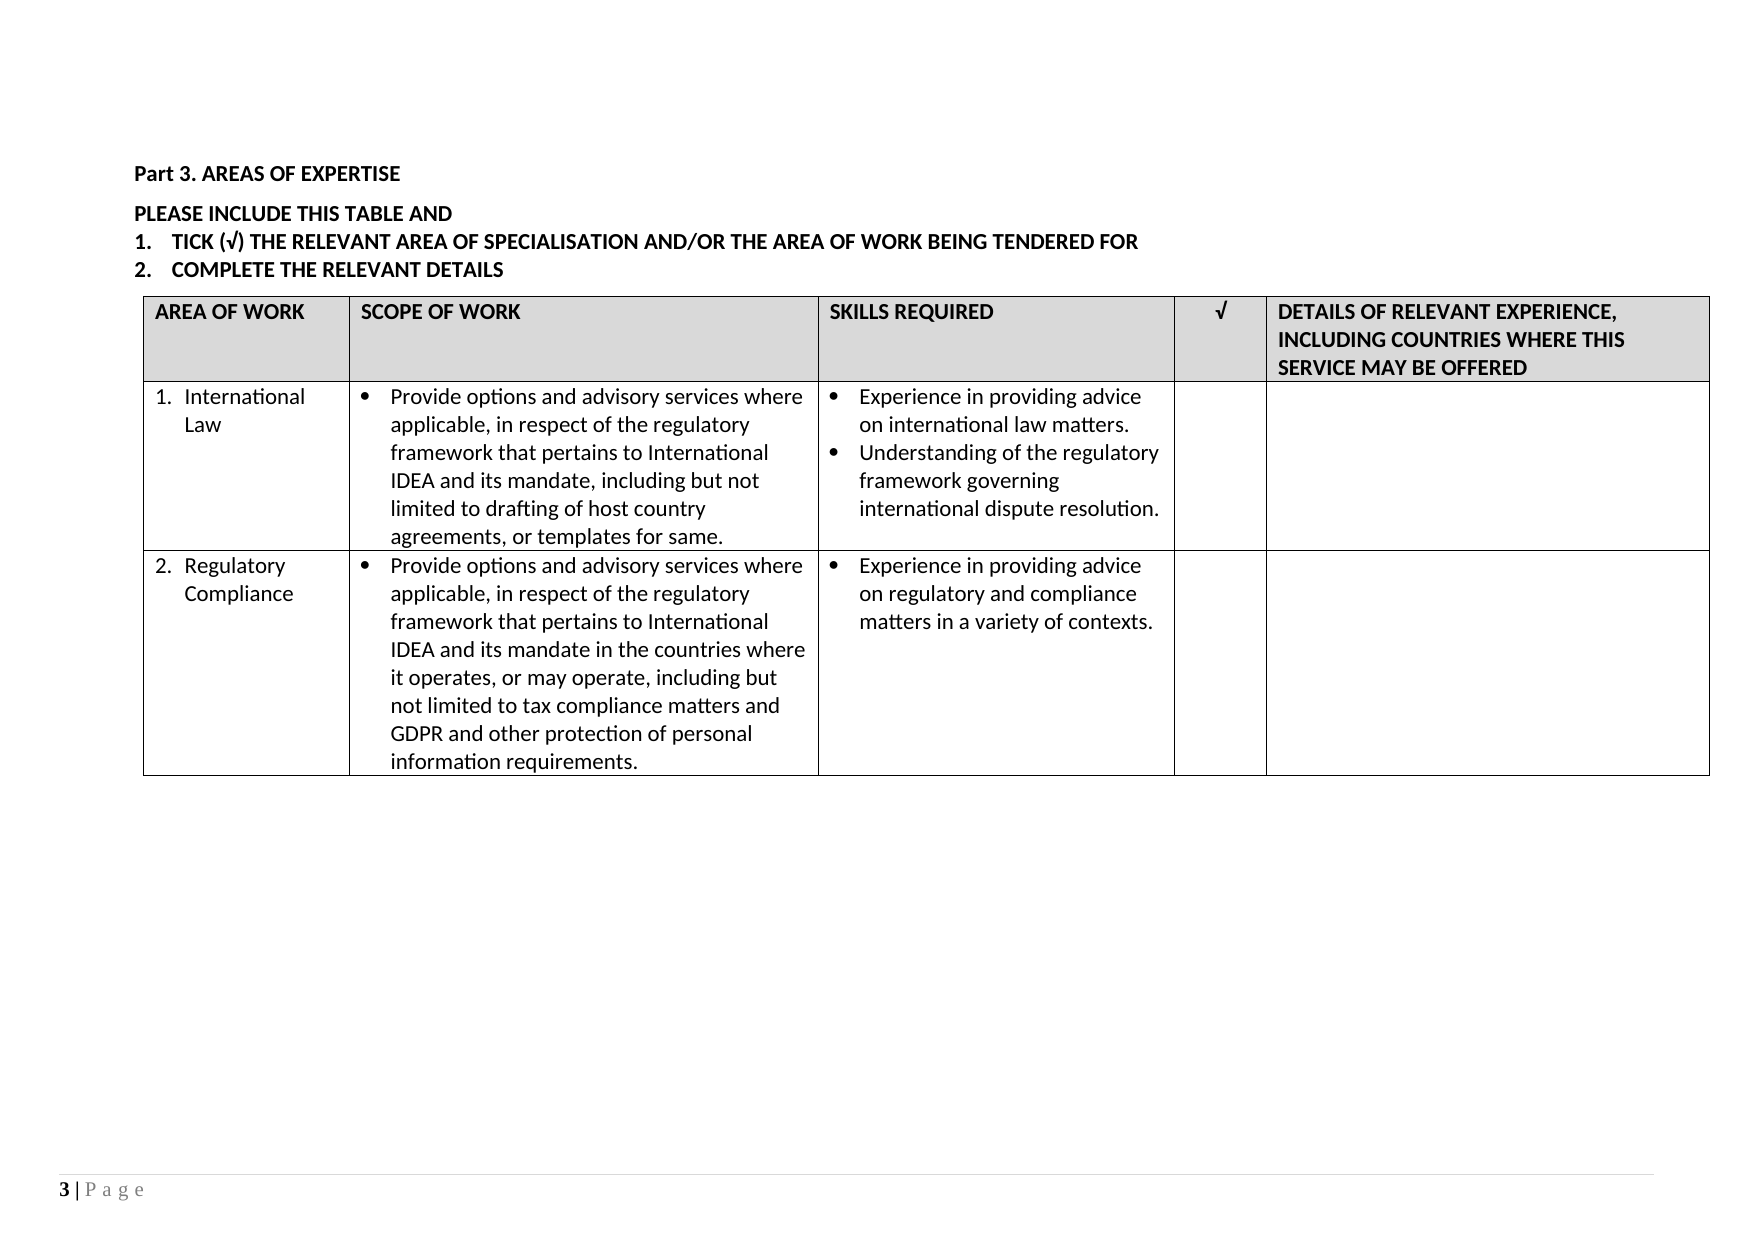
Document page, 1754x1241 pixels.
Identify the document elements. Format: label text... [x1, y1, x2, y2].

table_cell Regulatory Compliance [144, 551, 349, 775]
list TICK (√) THE RELEVANT AREA OF SPECIALISATION AND/OR THE AREA OF WORK BEING TENDERED FOR [134, 227, 1654, 255]
table_cell Provide options and advisory services where applicable, in respect of the regulatory framework that pertains to International IDEA and its mandate in the countries where it operates, or may operate, including but not limited to tax compliance matters and GDPR and other protection of personal information requirements. [350, 551, 818, 775]
table_cell [1267, 551, 1709, 775]
table_cell [1267, 382, 1709, 550]
table_header AREA OF WORK [144, 297, 349, 381]
table_cell International Law [144, 382, 349, 550]
table_header √ [1175, 297, 1266, 381]
table_cell [1175, 551, 1266, 775]
table_header SCOPE OF WORK [350, 297, 818, 381]
table_header DETAILS OF RELEVANT EXPERIENCE, INCLUDING COUNTRIES WHERE THIS SERVICE MAY BE OFFERED [1267, 297, 1709, 381]
table_cell Experience in providing advice on regulatory and compliance matters in a variety of contexts. [819, 551, 1174, 775]
table_cell Provide options and advisory services where applicable, in respect of the regulatory framework that pertains to International IDEA and its mandate, including but not limited to drafting of host country agreements, or templates for same. [350, 382, 818, 550]
table_cell [1175, 382, 1266, 550]
table_cell Experience in providing advice on international law matters. Understanding of the regulatory framework governing international dispute resolution. [819, 382, 1174, 550]
list COMPLETE THE RELEVANT DETAILS [134, 255, 1654, 283]
list Part 3. AREAS OF EXPERTISE [134, 159, 1654, 187]
table_header SKILLS REQUIRED [819, 297, 1174, 381]
list PLEASE INCLUDE THIS TABLE AND [134, 199, 1654, 227]
